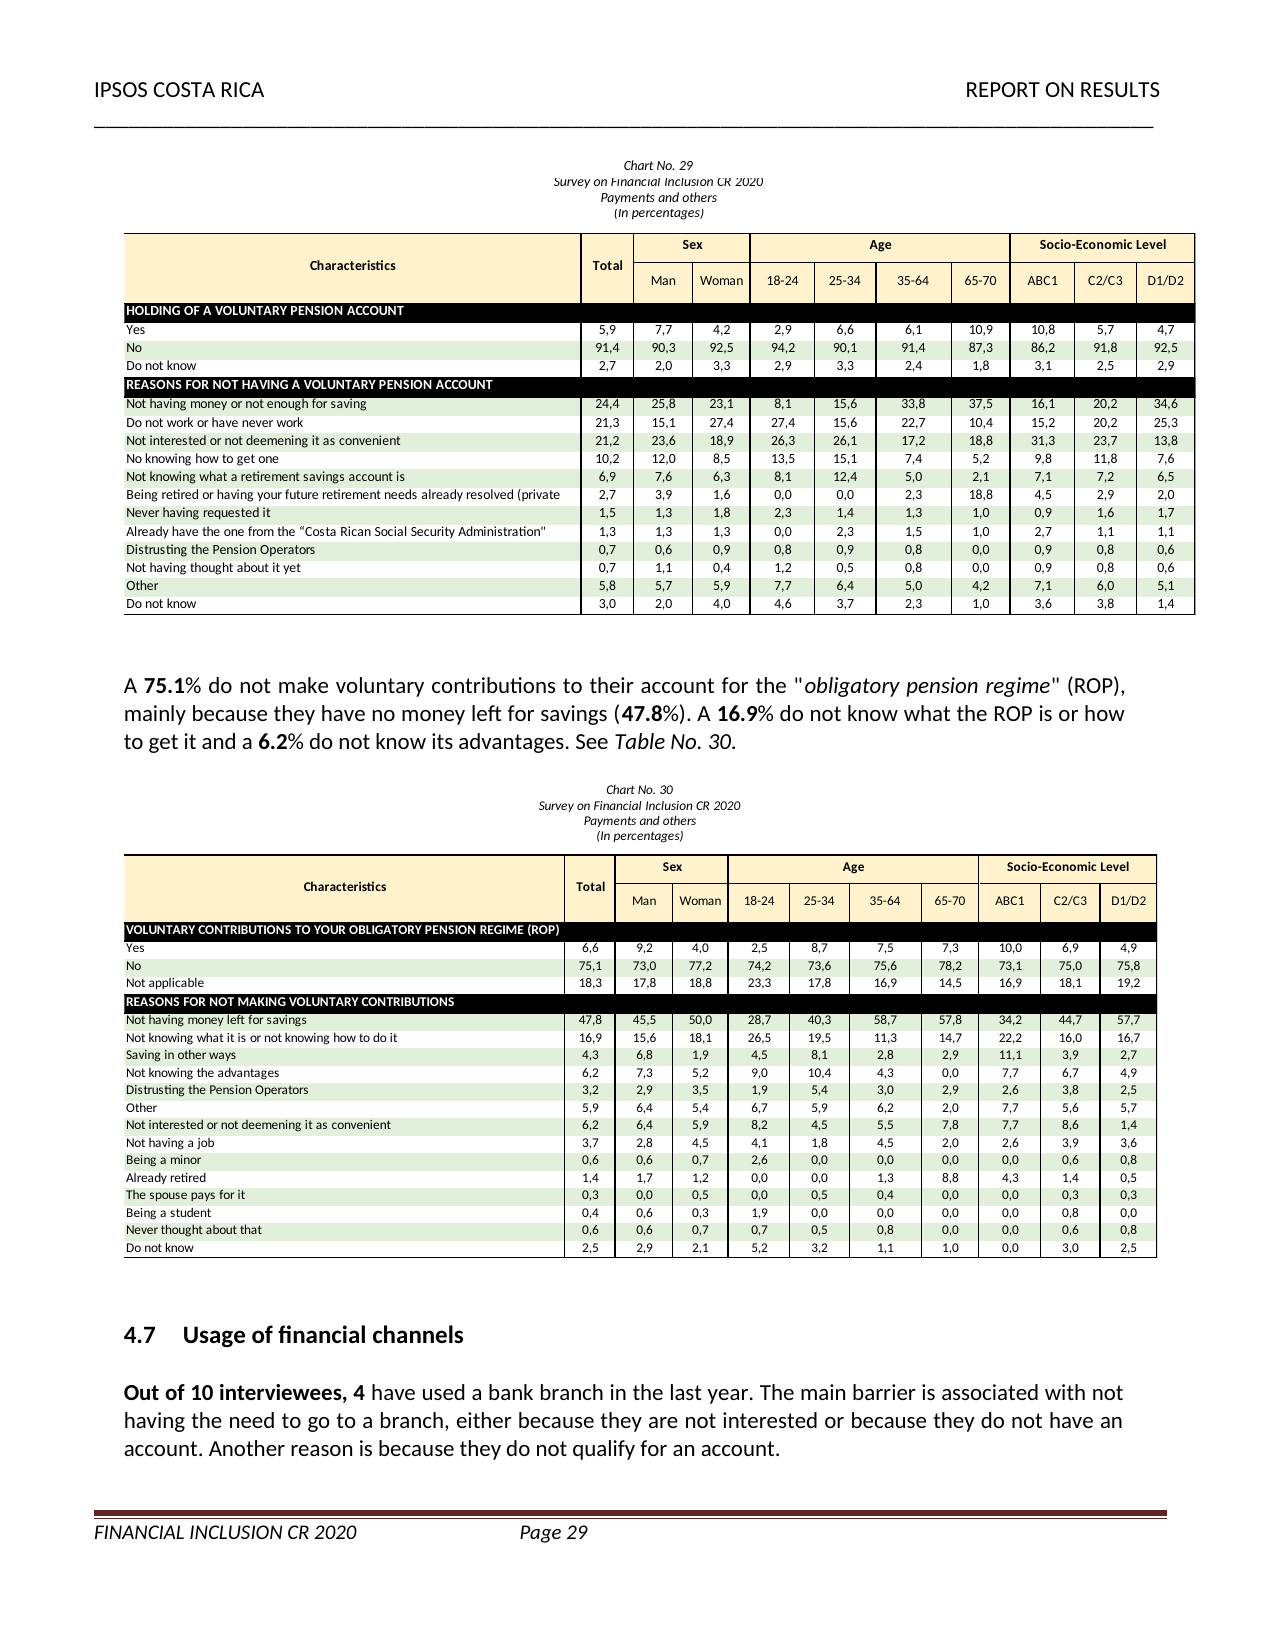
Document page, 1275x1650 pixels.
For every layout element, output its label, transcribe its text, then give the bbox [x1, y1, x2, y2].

text A 75.1% do not make voluntary contributions to their account for the "obligatory pension regime" (ROP), mainly because they have no money left for savings (47.8%). A 16.9% do not know what the ROP is or how to get it and a 6.2% do not know its advantages. See Table No. 30. [123, 671, 1126, 756]
text Out of 10 interviewees, 4 have used a bank branch in the last year. The main barrier is associated with not having the need to go to a branch, either because they are not interested or because they do not have an account. Another reason is because they do not qualify for an account. [123, 1378, 1126, 1462]
text 4.7 Usage of financial channels [123, 1320, 1126, 1350]
